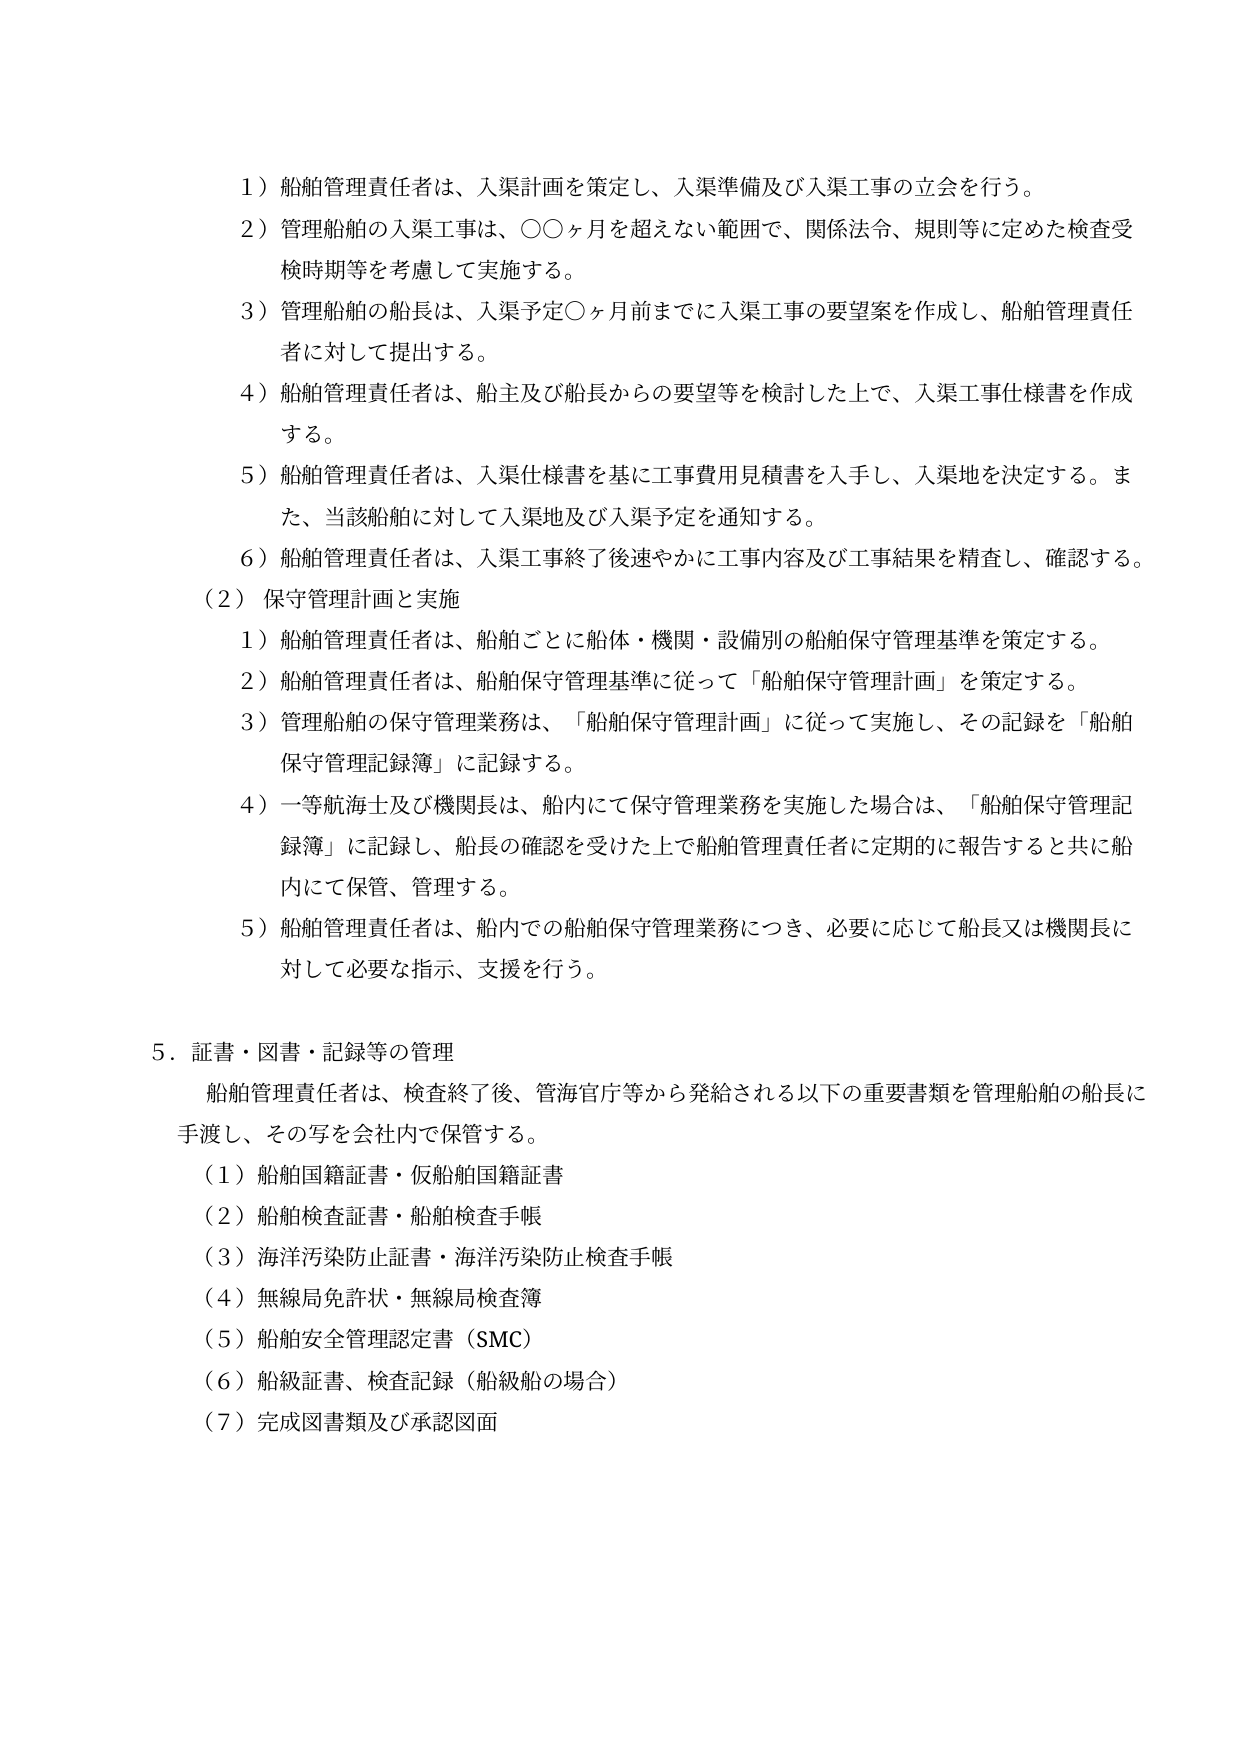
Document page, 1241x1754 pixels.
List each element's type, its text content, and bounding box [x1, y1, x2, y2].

text ２）管理船舶の入渠工事は、○○ヶ月を超えない範囲で、関係法令、規則等に定めた検査受検時期等を考慮して実施する。 [236, 207, 1152, 289]
text ５．証書・図書・記録等の管理 [148, 1030, 1152, 1071]
text （６）船級証書、検査記録（船級船の場合） [192, 1359, 1152, 1400]
text （１）船舶国籍証書・仮船舶国籍証書 [192, 1153, 1152, 1194]
text ４）一等航海士及び機関長は、船内にて保守管理業務を実施した場合は、「船舶保守管理記録簿」に記録し、船長の確認を受けた上で船舶管理責任者に定期的に報告すると共に船内にて保管、管理する。 [236, 783, 1152, 906]
text （５）船舶安全管理認定書（SMC） [192, 1318, 1152, 1359]
text （２） 保守管理計画と実施 [192, 577, 1152, 618]
text １）船舶管理責任者は、船舶ごとに船体・機関・設備別の船舶保守管理基準を策定する。 [236, 618, 1152, 659]
text （３）海洋汚染防止証書・海洋汚染防止検査手帳 [192, 1236, 1152, 1277]
text ６）船舶管理責任者は、入渠工事終了後速やかに工事内容及び工事結果を精査し、確認する。 [236, 536, 1152, 577]
text １）船舶管理責任者は、入渠計画を策定し、入渠準備及び入渠工事の立会を行う。 [236, 166, 1152, 207]
text ４）船舶管理責任者は、船主及び船長からの要望等を検討した上で、入渠工事仕様書を作成する。 [236, 372, 1152, 454]
text ５）船舶管理責任者は、船内での船舶保守管理業務につき、必要に応じて船長又は機関長に対して必要な指示、支援を行う。 [236, 906, 1152, 989]
text ２）船舶管理責任者は、船舶保守管理基準に従って「船舶保守管理計画」を策定する。 [236, 659, 1152, 701]
text 船舶管理責任者は、検査終了後、管海官庁等から発給される以下の重要書類を管理船舶の船長に手渡し、その写を会社内で保管する。 [177, 1071, 1152, 1153]
text （２）船舶検査証書・船舶検査手帳 [192, 1194, 1152, 1236]
text （４）無線局免許状・無線局検査簿 [192, 1277, 1152, 1318]
text ３）管理船舶の保守管理業務は、「船舶保守管理計画」に従って実施し、その記録を「船舶保守管理記録簿」に記録する。 [236, 701, 1152, 783]
text ３）管理船舶の船長は、入渠予定○ヶ月前までに入渠工事の要望案を作成し、船舶管理責任者に対して提出する。 [236, 289, 1152, 372]
text ５）船舶管理責任者は、入渠仕様書を基に工事費用見積書を入手し、入渠地を決定する。また、当該船舶に対して入渠地及び入渠予定を通知する。 [236, 454, 1152, 536]
text （７）完成図書類及び承認図面 [192, 1400, 1152, 1441]
